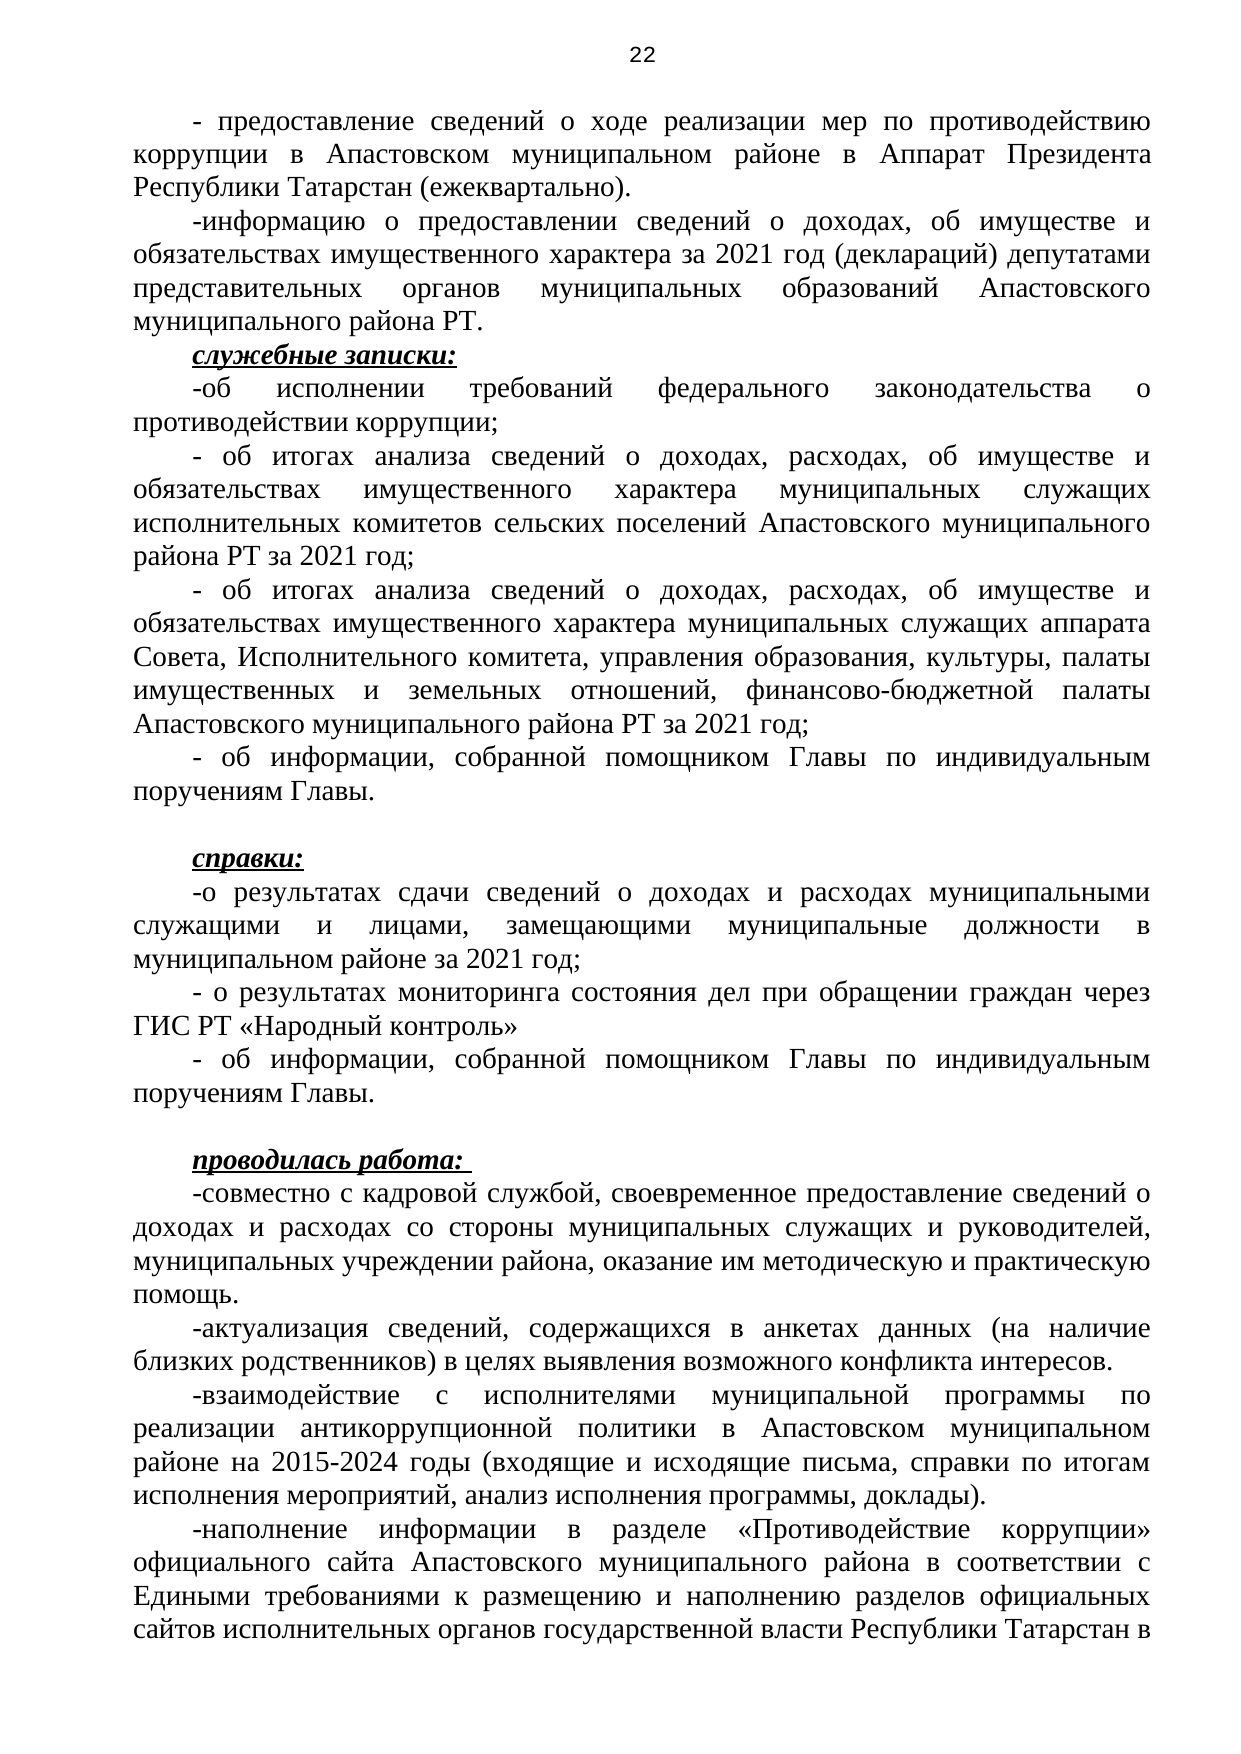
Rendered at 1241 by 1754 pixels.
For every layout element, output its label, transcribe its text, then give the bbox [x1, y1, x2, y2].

text - об итогах анализа сведений о доходах, расходах, об имуществе и обязательствах имущественного характера муниципальных служащих аппарата Совета, Исполнительного комитета, управления образования, культуры, палаты имущественных и земельных отношений, финансово-бюджетной палаты Апастовского муниципального района РТ за 2021 год; [133, 572, 1152, 739]
text - об информации, собранной помощником Главы по индивидуальным поручениям Главы. [133, 739, 1152, 807]
text -об исполнении требований федерального законодательства о противодействии коррупции; [133, 371, 1152, 438]
text - об информации, собранной помощником Главы по индивидуальным поручениям Главы. [133, 1041, 1152, 1108]
text -взаимодействие с исполнителями муниципальной программы по реализации антикоррупционной политики в Апастовском муниципальном районе на 2015-2024 годы (входящие и исходящие письма, справки по итогам исполнения мероприятий, анализ исполнения программы, доклады). [133, 1377, 1152, 1511]
text - о результатах мониторинга состояния дел при обращении граждан через ГИС РТ «Народный контроль» [133, 974, 1152, 1041]
text -информацию о предоставлении сведений о доходах, об имуществе и обязательствах имущественного характера за 2021 год (деклараций) депутатами представительных органов муниципальных образований Апастовского муниципального района РТ. [133, 203, 1152, 337]
text - об итогах анализа сведений о доходах, расходах, об имуществе и обязательствах имущественного характера муниципальных служащих исполнительных комитетов сельских поселений Апастовского муниципального района РТ за 2021 год; [133, 438, 1152, 572]
text -актуализация сведений, содержащихся в анкетах данных (на наличие близких родственников) в целях выявления возможного конфликта интересов. [133, 1310, 1152, 1377]
text -совместно с кадровой службой, своевременное предоставление сведений о доходах и расходах со стороны муниципальных служащих и руководителей, муниципальных учреждении района, оказание им методическую и практическую помощь. [133, 1176, 1152, 1310]
text проводилась работа: [133, 1142, 1152, 1176]
text служебные записки: [133, 337, 1152, 371]
text -о результатах сдачи сведений о доходах и расходах муниципальными служащими и лицами, замещающими муниципальные должности в муниципальном районе за 2021 год; [133, 874, 1152, 974]
text - предоставление сведений о ходе реализации мер по противодействию коррупции в Апастовском муниципальном районе в Аппарат Президента Республики Татарстан (ежеквартально). [133, 103, 1152, 203]
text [133, 1511, 1152, 1645]
text справки: [133, 840, 1152, 874]
